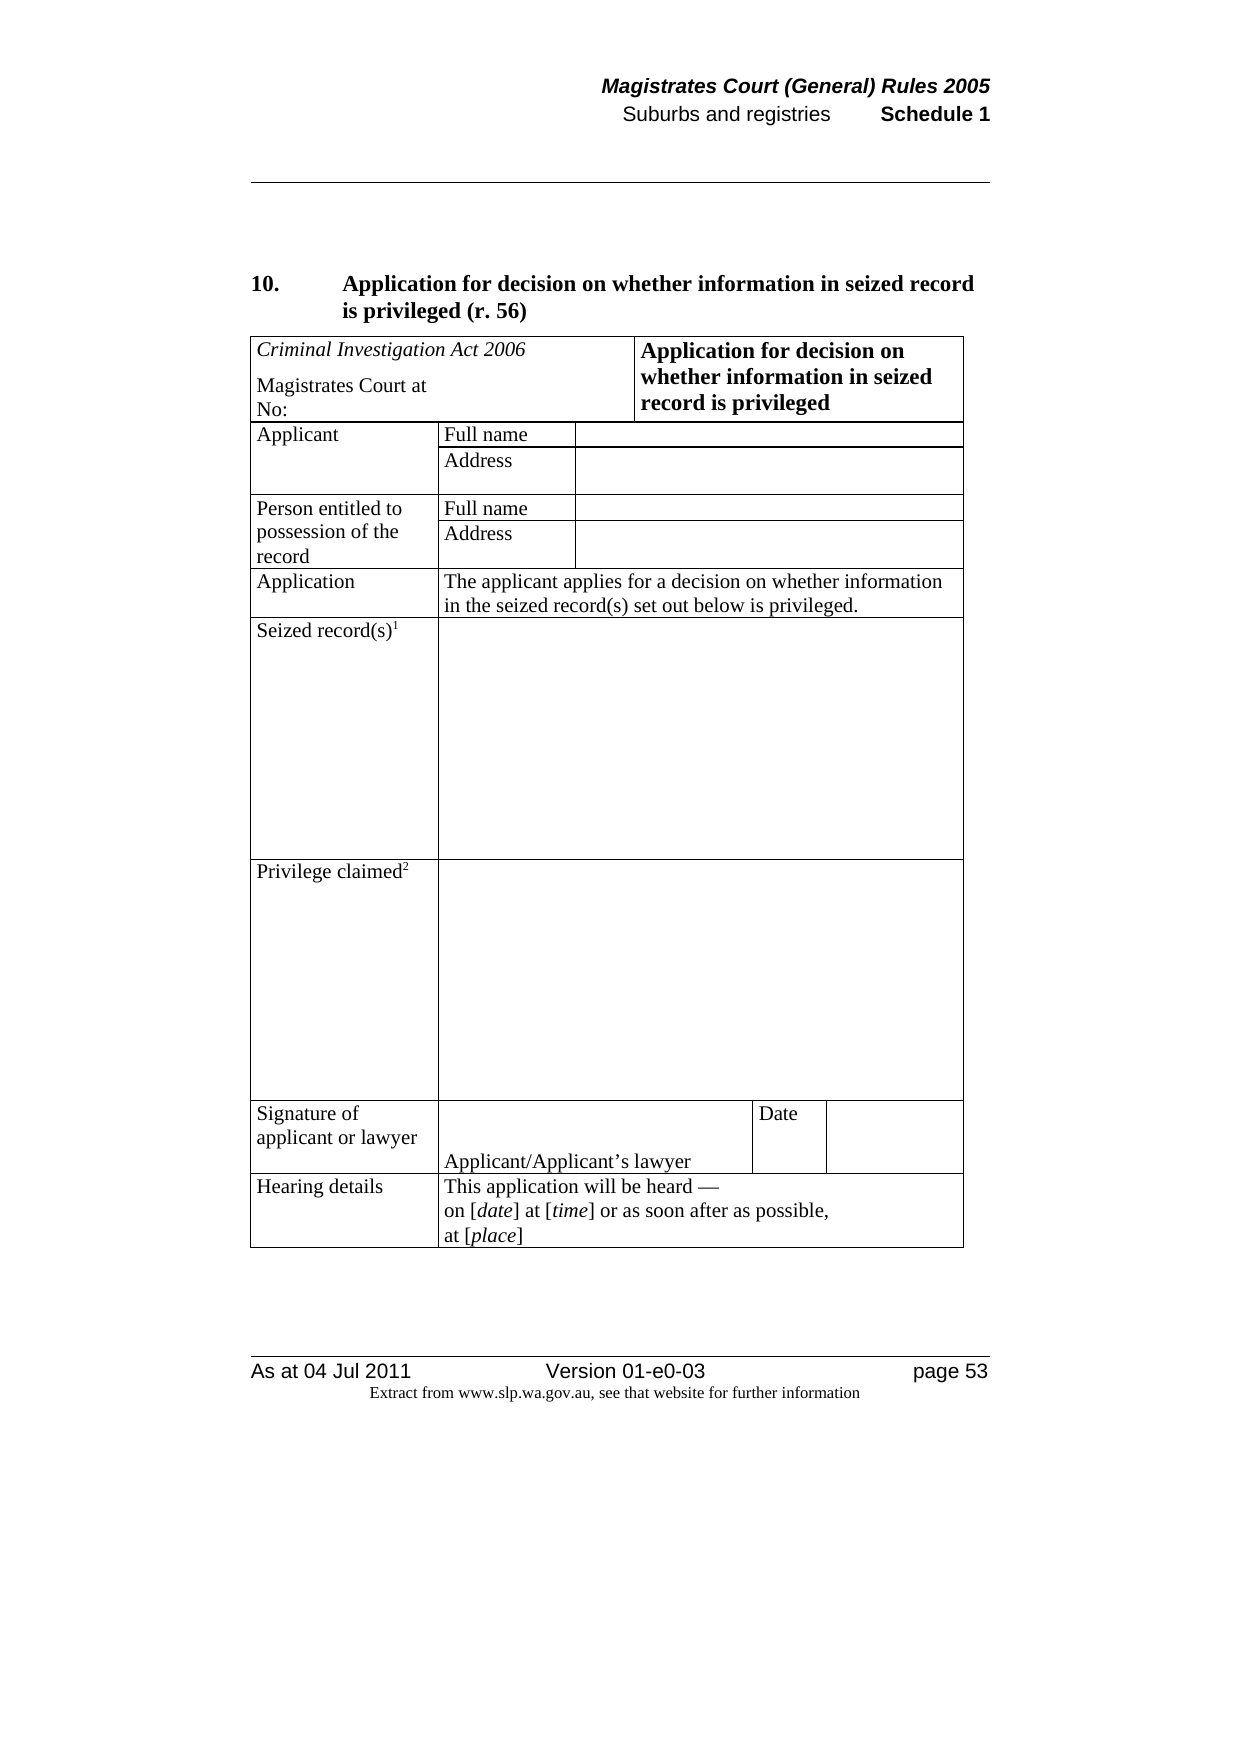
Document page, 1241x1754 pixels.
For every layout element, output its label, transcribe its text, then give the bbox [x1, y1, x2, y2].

table_cell Full name [439, 495, 575, 519]
table_cell The applicant applies for a decision on whether information in the seized record(s) set out below is privileged. [439, 569, 963, 617]
table_cell Applicant [251, 423, 438, 494]
table_cell Signature of applicant or lawyer [251, 1101, 438, 1173]
table_cell Hearing details [251, 1174, 438, 1247]
table_cell Person entitled to possession of the record [251, 495, 438, 568]
table_cell [576, 448, 963, 494]
table_cell Address [439, 521, 575, 568]
subtitle 10. Application for decision on whether information in seized record is privileged (r. 56) [251, 270, 990, 323]
table_cell [439, 618, 963, 858]
table_header Criminal Investigation Act 2006 Magistrates Court at No: [251, 337, 634, 421]
table_cell Application [251, 569, 438, 617]
table_cell Seized record(s)1 [251, 618, 438, 858]
table_cell Date [753, 1101, 826, 1173]
table_cell Full name [439, 423, 575, 446]
table_cell [576, 495, 963, 519]
table_header Application for decision on whether information in seized record is privileged [635, 337, 963, 421]
table_cell [576, 521, 963, 568]
table_cell Address [439, 448, 575, 494]
table_cell Applicant/Applicant’s lawyer [439, 1101, 752, 1173]
table_cell This application will be heard — on [date] at [time] or as soon after as possible, at [place] [439, 1174, 963, 1247]
table_cell [827, 1101, 963, 1173]
table_cell [439, 860, 963, 1100]
table_cell Privilege claimed2 [251, 860, 438, 1100]
table_cell [576, 423, 963, 446]
